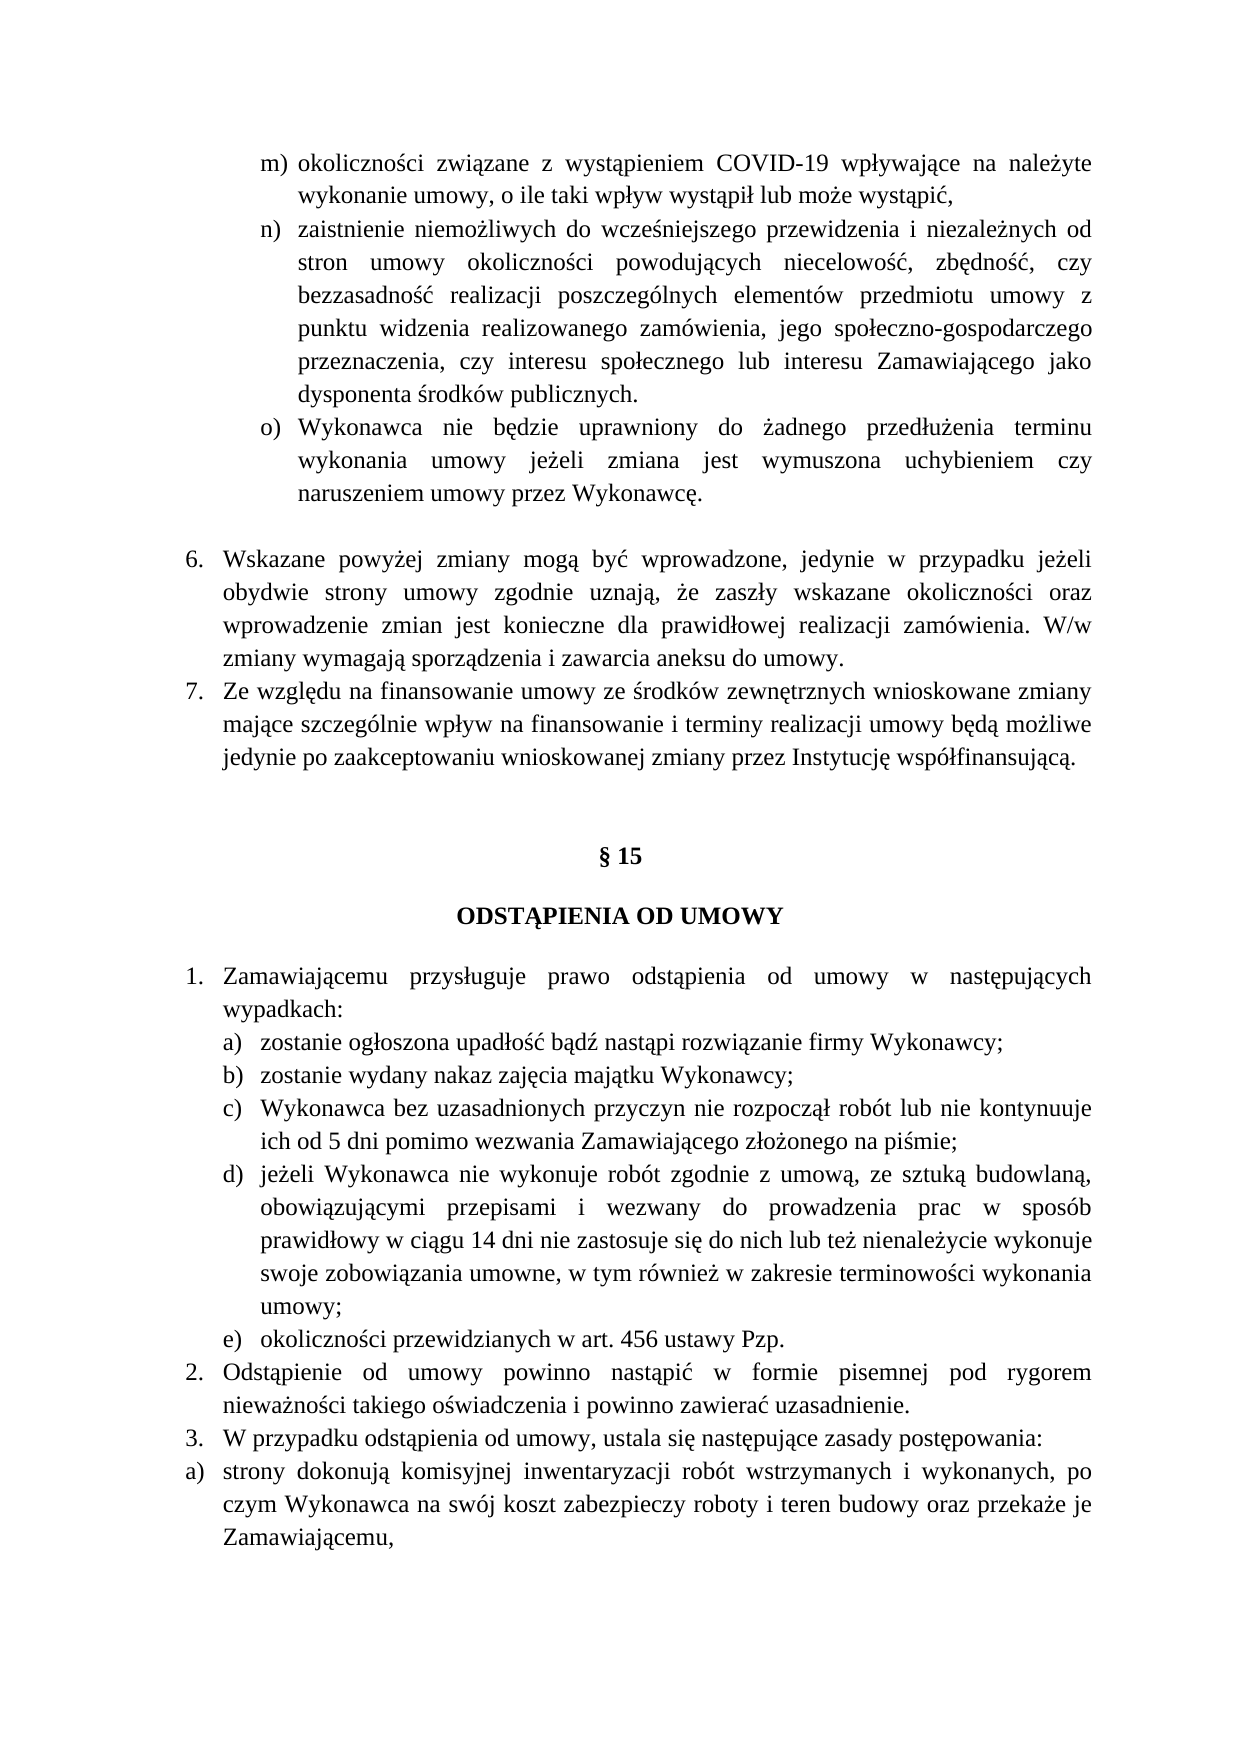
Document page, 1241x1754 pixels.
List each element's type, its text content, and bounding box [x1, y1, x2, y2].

text ODSTĄPIENIA OD UMOWY [148, 901, 1093, 930]
list Wskazane powyżej zmiany mogą być wprowadzone, jedynie w przypadku jeżeli obydwie strony umowy zgodnie uznają, że zaszły wskazane okoliczności oraz wprowadzenie zmian jest konieczne dla prawidłowej realizacji zamówienia. W/w zmiany wymagają sporządzenia i zawarcia aneksu do umowy. [185, 544, 1093, 672]
list strony dokonują komisyjnej inwentaryzacji robót wstrzymanych i wykonanych, po czym Wykonawca na swój koszt zabezpieczy roboty i teren budowy oraz przekaże je Zamawiającemu, [185, 1456, 1093, 1551]
list Ze względu na finansowanie umowy ze środków zewnętrznych wnioskowane zmiany mające szczególnie wpływ na finansowanie i terminy realizacji umowy będą możliwe jedynie po zaakceptowaniu wnioskowanej zmiany przez Instytucję współfinansującą. [185, 676, 1093, 771]
list zostanie ogłoszona upadłość bądź nastąpi rozwiązanie firmy Wykonawcy; [223, 1027, 1093, 1056]
list W przypadku odstąpienia od umowy, ustala się następujące zasady postępowania: [185, 1423, 1093, 1452]
text § 15 [148, 841, 1093, 870]
list zostanie wydany nakaz zajęcia majątku Wykonawcy; [223, 1060, 1093, 1089]
list okoliczności przewidzianych w art. 456 ustawy Pzp. [223, 1324, 1093, 1353]
list jeżeli Wykonawca nie wykonuje robót zgodnie z umową, ze sztuką budowlaną, obowiązującymi przepisami i wezwany do prowadzenia prac w sposób prawidłowy w ciągu 14 dni nie zastosuje się do nich lub też nienależycie wykonuje swoje zobowiązania umowne, w tym również w zakresie terminowości wykonania umowy; [223, 1159, 1093, 1320]
list okoliczności związane z wystąpieniem COVID-19 wpływające na należyte wykonanie umowy, o ile taki wpływ wystąpił lub może wystąpić, [260, 148, 1093, 209]
list Zamawiającemu przysługuje prawo odstąpienia od umowy w następujących wypadkach: [185, 961, 1093, 1023]
list zaistnienie niemożliwych do wcześniejszego przewidzenia i niezależnych od stron umowy okoliczności powodujących niecelowość, zbędność, czy bezzasadność realizacji poszczególnych elementów przedmiotu umowy z punktu widzenia realizowanego zamówienia, jego społeczno-gospodarczego przeznaczenia, czy interesu społecznego lub interesu Zamawiającego jako dysponenta środków publicznych. [260, 214, 1093, 407]
list Wykonawca nie będzie uprawniony do żadnego przedłużenia terminu wykonania umowy jeżeli zmiana jest wymuszona uchybieniem czy naruszeniem umowy przez Wykonawcę. [260, 412, 1093, 507]
list Wykonawca bez uzasadnionych przyczyn nie rozpoczął robót lub nie kontynuuje ich od 5 dni pomimo wezwania Zamawiającego złożonego na piśmie; [223, 1093, 1093, 1155]
list Odstąpienie od umowy powinno nastąpić w formie pisemnej pod rygorem nieważności takiego oświadczenia i powinno zawierać uzasadnienie. [185, 1357, 1093, 1419]
